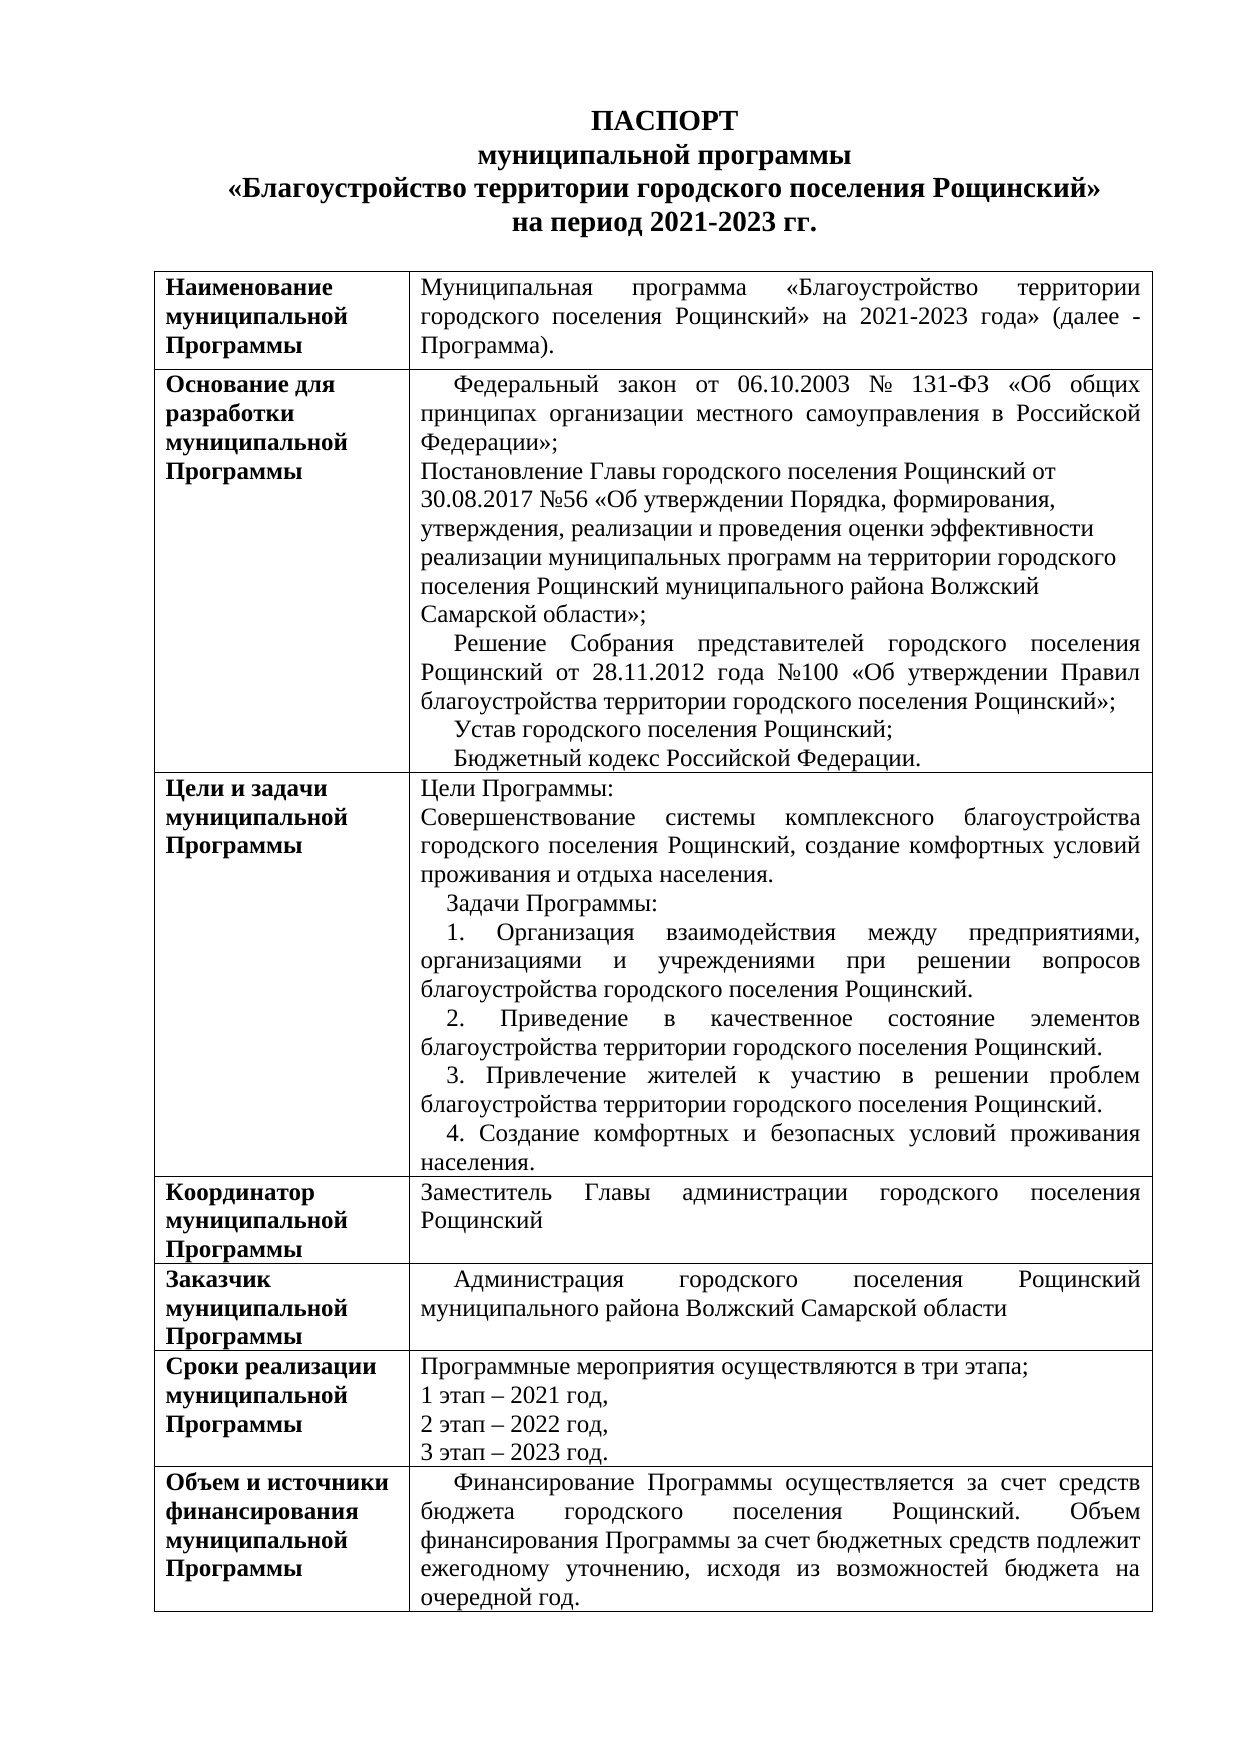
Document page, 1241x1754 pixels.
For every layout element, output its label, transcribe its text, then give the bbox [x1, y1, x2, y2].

table_cell Цели и задачи муниципальной Программы [155, 773, 409, 1176]
table_cell Программные мероприятия осуществляются в три этапа; 1 этап – 2021 год, 2 этап – 2022 год, 3 этап – 2023 год. [410, 1351, 1152, 1466]
table_cell Координатор муниципальной Программы [155, 1177, 409, 1263]
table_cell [410, 1467, 1152, 1611]
text муниципальной программы [177, 137, 1152, 171]
text на период 2021-2023 гг. [177, 204, 1152, 238]
table_header Муниципальная программа «Благоустройство территории городского поселения Рощинский» на 2021-2023 года» (далее - Программа). [410, 272, 1152, 368]
table_cell Федеральный закон от 06.10.2003 № 131-ФЗ «Об общих принципах организации местного самоуправления в Российской Федерации»; Постановление Главы городского поселения Рощинский от 30.08.2017 №56 «Об утверждении Порядка, формирования, утверждения, реализации и проведения оценки эффективности реализации муниципальных программ на территории городского поселения Рощинский муниципального района Волжский Самарской области»; Решение Собрания представителей городского поселения Рощинский от 28.11.2012 года №100 «Об утверждении Правил благоустройства территории городского поселения Рощинский»; Устав городского поселения Рощинский; Бюджетный кодекс Российской Федерации. [410, 370, 1152, 772]
table_header Наименование муниципальной Программы [155, 272, 409, 368]
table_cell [155, 1467, 409, 1611]
table_cell Цели Программы: Совершенствование системы комплексного благоустройства городского поселения Рощинский, создание комфортных условий проживания и отдыха населения. Задачи Программы: 1. Организация взаимодействия между предприятиями, организациями и учреждениями при решении вопросов благоустройства городского поселения Рощинский. 2. Приведение в качественное состояние элементов благоустройства территории городского поселения Рощинский. 3. Привлечение жителей к участию в решении проблем благоустройства территории городского поселения Рощинский. 4. Создание комфортных и безопасных условий проживания населения. [410, 773, 1152, 1176]
table_cell Заказчик муниципальной Программы [155, 1264, 409, 1350]
text ПАСПОРТ [177, 103, 1152, 137]
table_cell Сроки реализации муниципальной Программы [155, 1351, 409, 1466]
table_cell Основание для разработки муниципальной Программы [155, 370, 409, 772]
table_cell Администрация городского поселения Рощинский муниципального района Волжский Самарской области [410, 1264, 1152, 1350]
table_cell Заместитель Главы администрации городского поселения Рощинский [410, 1177, 1152, 1263]
text «Благоустройство территории городского поселения Рощинский» [177, 171, 1152, 204]
